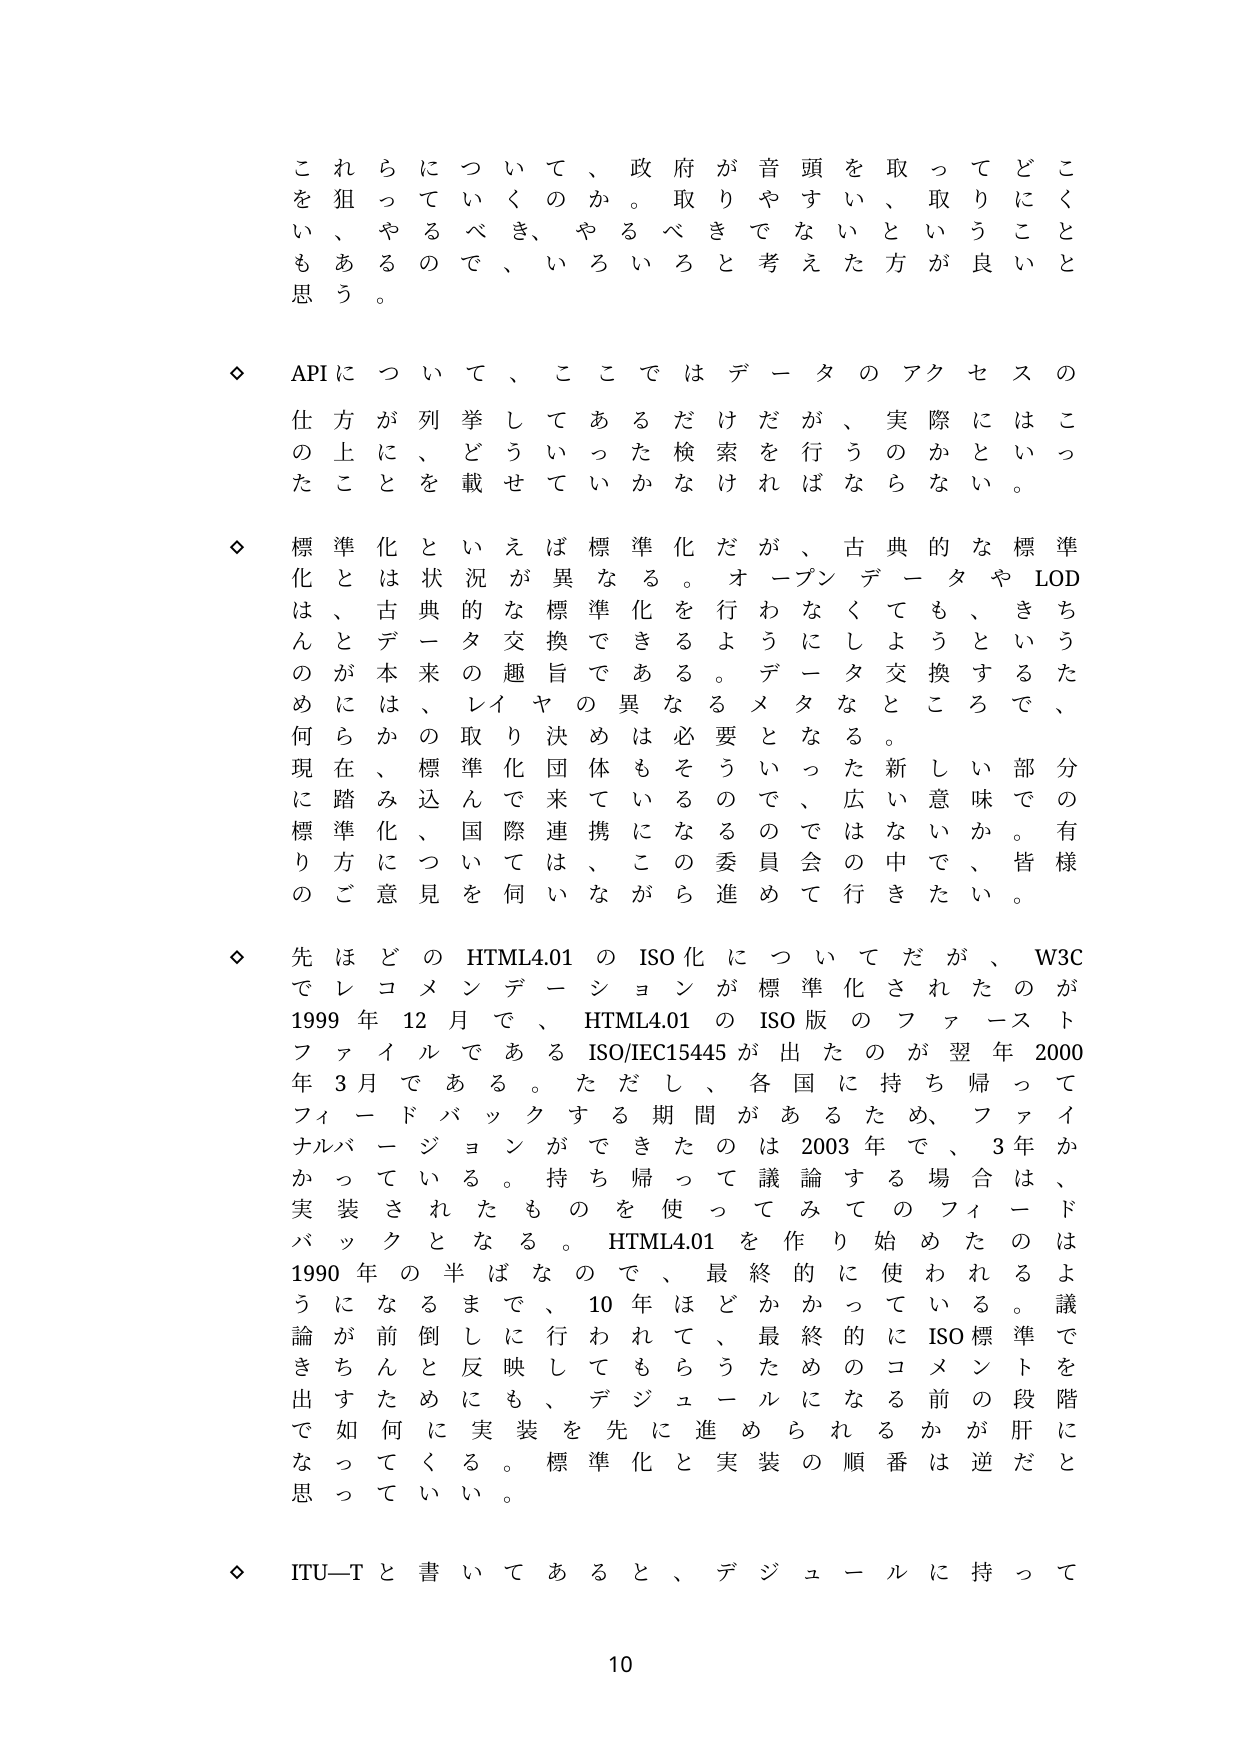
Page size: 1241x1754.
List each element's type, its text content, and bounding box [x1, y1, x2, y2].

list これらについて、政府が音頭を取ってどこを狙っていくのか。取りやすい、取りにくい、やるべき、やるべきでないということもあるので、いろいろと考えた方が良いと思う。 [271, 151, 1098, 309]
list 先ほどのHTML4.01のISO化についてだが、W3Cでレコメンデーションが標準化されたのが1999年12月で、HTML4.01のISO版のファーストファイルであるISO/IEC15445が出たのが翌年2000年3月である。ただし、各国に持ち帰ってフィードバックする期間があるため、ファイナルバージョンができたのは2003年で、3年かかっている。持ち帰って議論する場合は、実装されたものを使ってみてのフィードバックとなる。HTML4.01を作り始めたのは1990年の半ばなので、最終的に使われるようになるまで、10年ほどかかっている。議論が前倒しに行われて、最終的にISO標準できちんと反映してもらうためのコメントを出すためにも、デジュールになる前の段階で如何に実装を先に進められるかが肝になってくる。標準化と実装の順番は逆だと思っていい。 [227, 940, 1098, 1508]
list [227, 1540, 1098, 1603]
list 標準化といえば標準化だが、古典的な標準化とは状況が異なる。オープンデータやLODは、古典的な標準化を行わなくても、きちんとデータ交換できるようにしようというのが本来の趣旨である。データ交換するためには、レイヤの異なるメタなところで、何らかの取り決めは必要となる。 [227, 530, 1098, 751]
list 現在、標準化団体もそういった新しい部分に踏み込んで来ているので、広い意味での標準化、国際連携になるのではないか。有り方については、この委員会の中で、皆様のご意見を伺いながら進めて行きたい。 [271, 751, 1098, 908]
list APIについて、ここではデータのアクセスの仕方が列挙してあるだけだが、実際にはこの上に、どういった検索を行うのかといったことを載せていかなければならない。 [227, 340, 1098, 498]
